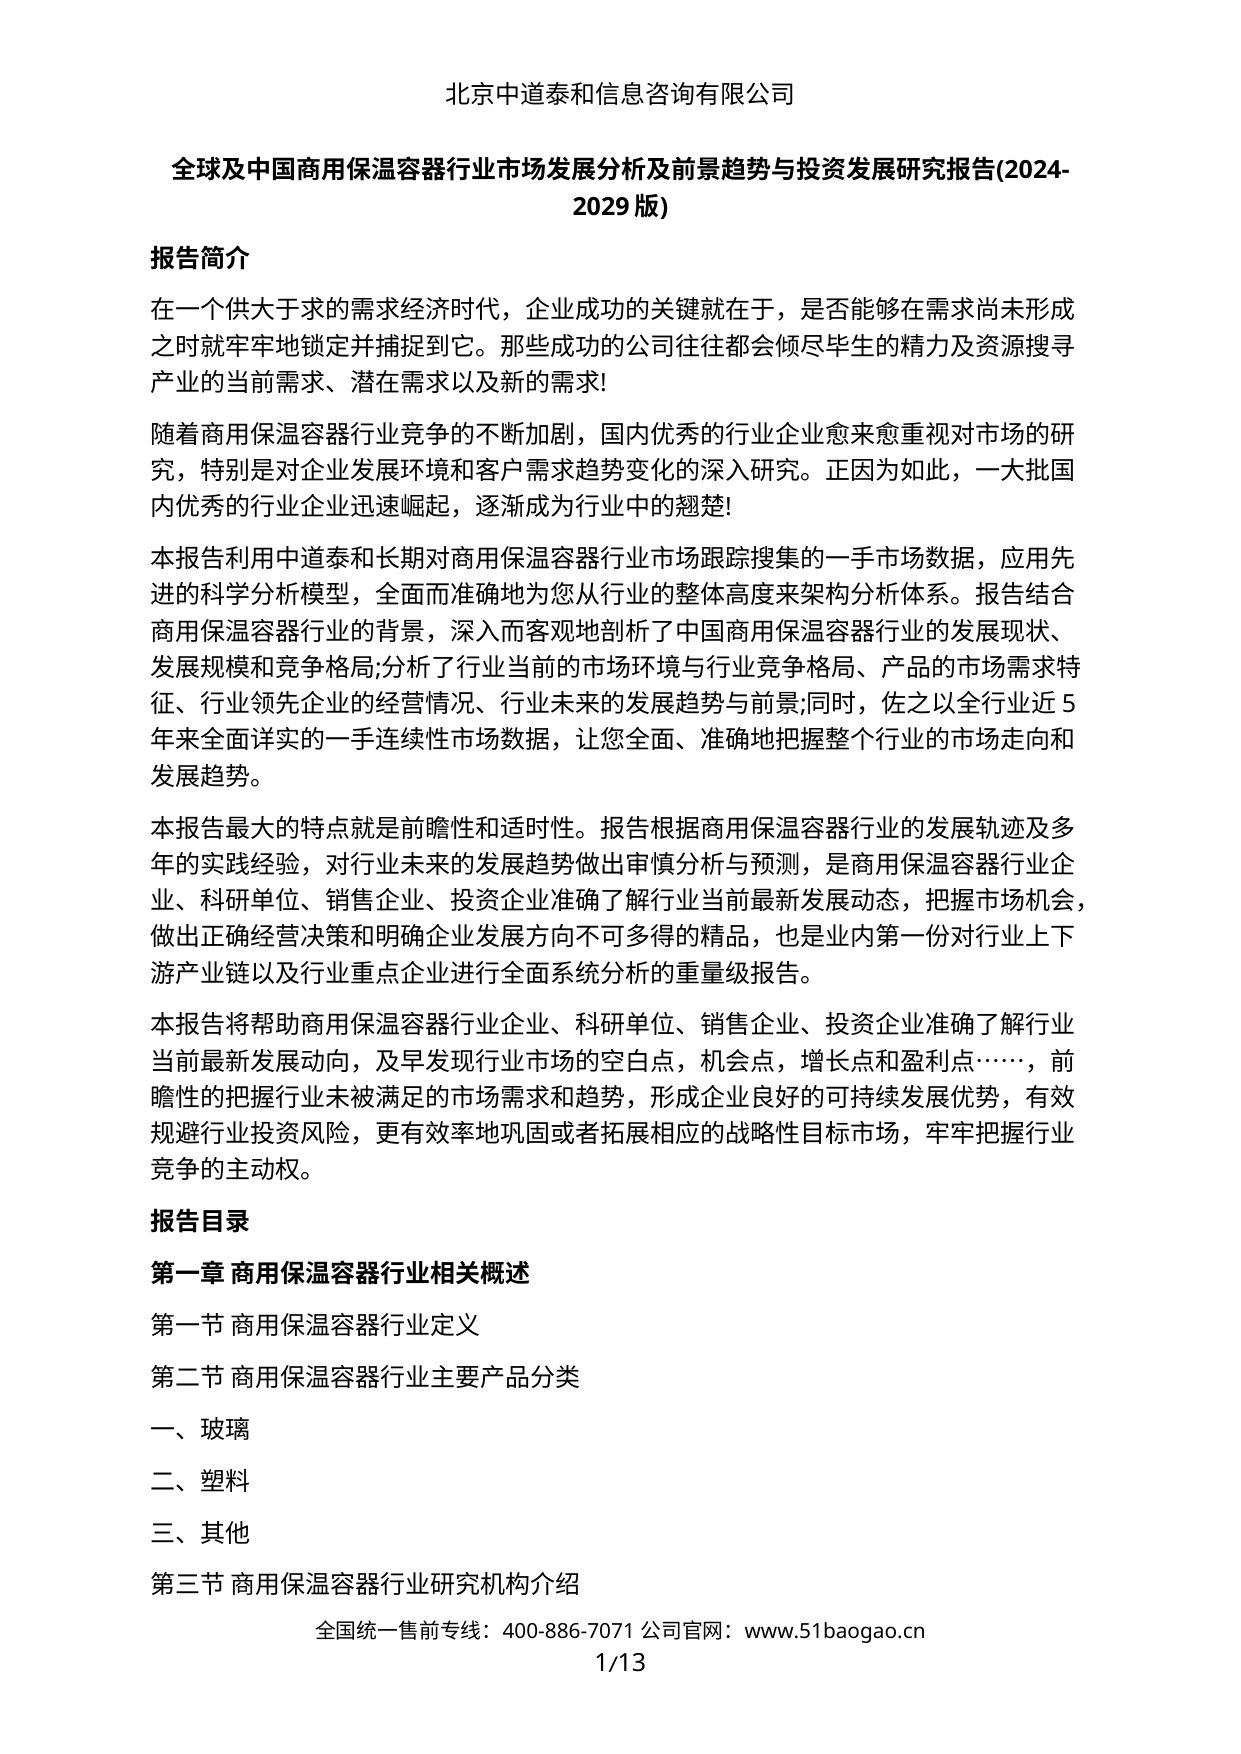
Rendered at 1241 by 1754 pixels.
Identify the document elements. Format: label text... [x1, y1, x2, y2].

text 本报告最大的特点就是前瞻性和适时性。报告根据商用保温容器行业的发展轨迹及多年的实践经验，对行业未来的发展趋势做出审慎分析与预测，是商用保温容器行业企业、科研单位、销售企业、投资企业准确了解行业当前最新发展动态，把握市场机会，做出正确经营决策和明确企业发展方向不可多得的精品，也是业内第一份对行业上下游产业链以及行业重点企业进行全面系统分析的重量级报告。 [150, 808, 1090, 989]
text 报告简介 [150, 238, 1090, 274]
text 二、塑料 [150, 1461, 1090, 1497]
text 在一个供大于求的需求经济时代，企业成功的关键就在于，是否能够在需求尚未形成之时就牢牢地锁定并捕捉到它。那些成功的公司往往都会倾尽毕生的精力及资源搜寻产业的当前需求、潜在需求以及新的需求! [150, 290, 1090, 399]
text 本报告利用中道泰和长期对商用保温容器行业市场跟踪搜集的一手市场数据，应用先进的科学分析模型，全面而准确地为您从行业的整体高度来架构分析体系。报告结合商用保温容器行业的背景，深入而客观地剖析了中国商用保温容器行业的发展现状、发展规模和竞争格局;分析了行业当前的市场环境与行业竞争格局、产品的市场需求特征、行业领先企业的经营情况、行业未来的发展趋势与前景;同时，佐之以全行业近5年来全面详实的一手连续性市场数据，让您全面、准确地把握整个行业的市场走向和发展趋势。 [150, 539, 1090, 792]
text 第三节 商用保温容器行业研究机构介绍 [150, 1565, 1090, 1601]
text 一、玻璃 [150, 1409, 1090, 1446]
text 本报告将帮助商用保温容器行业企业、科研单位、销售企业、投资企业准确了解行业当前最新发展动向，及早发现行业市场的空白点，机会点，增长点和盈利点……，前瞻性的把握行业未被满足的市场需求和趋势，形成企业良好的可持续发展优势，有效规避行业投资风险，更有效率地巩固或者拓展相应的战略性目标市场，牢牢把握行业竞争的主动权。 [150, 1005, 1090, 1186]
text 报告目录 [150, 1202, 1090, 1238]
text 第二节 商用保温容器行业主要产品分类 [150, 1357, 1090, 1394]
text 第一章 商用保温容器行业相关概述 [150, 1254, 1090, 1290]
text 三、其他 [150, 1513, 1090, 1549]
text 全球及中国商用保温容器行业市场发展分析及前景趋势与投资发展研究报告(2024-2029版) [150, 150, 1090, 222]
text 随着商用保温容器行业竞争的不断加剧，国内优秀的行业企业愈来愈重视对市场的研究，特别是对企业发展环境和客户需求趋势变化的深入研究。正因为如此，一大批国内优秀的行业企业迅速崛起，逐渐成为行业中的翘楚! [150, 414, 1090, 523]
text 第一节 商用保温容器行业定义 [150, 1306, 1090, 1342]
